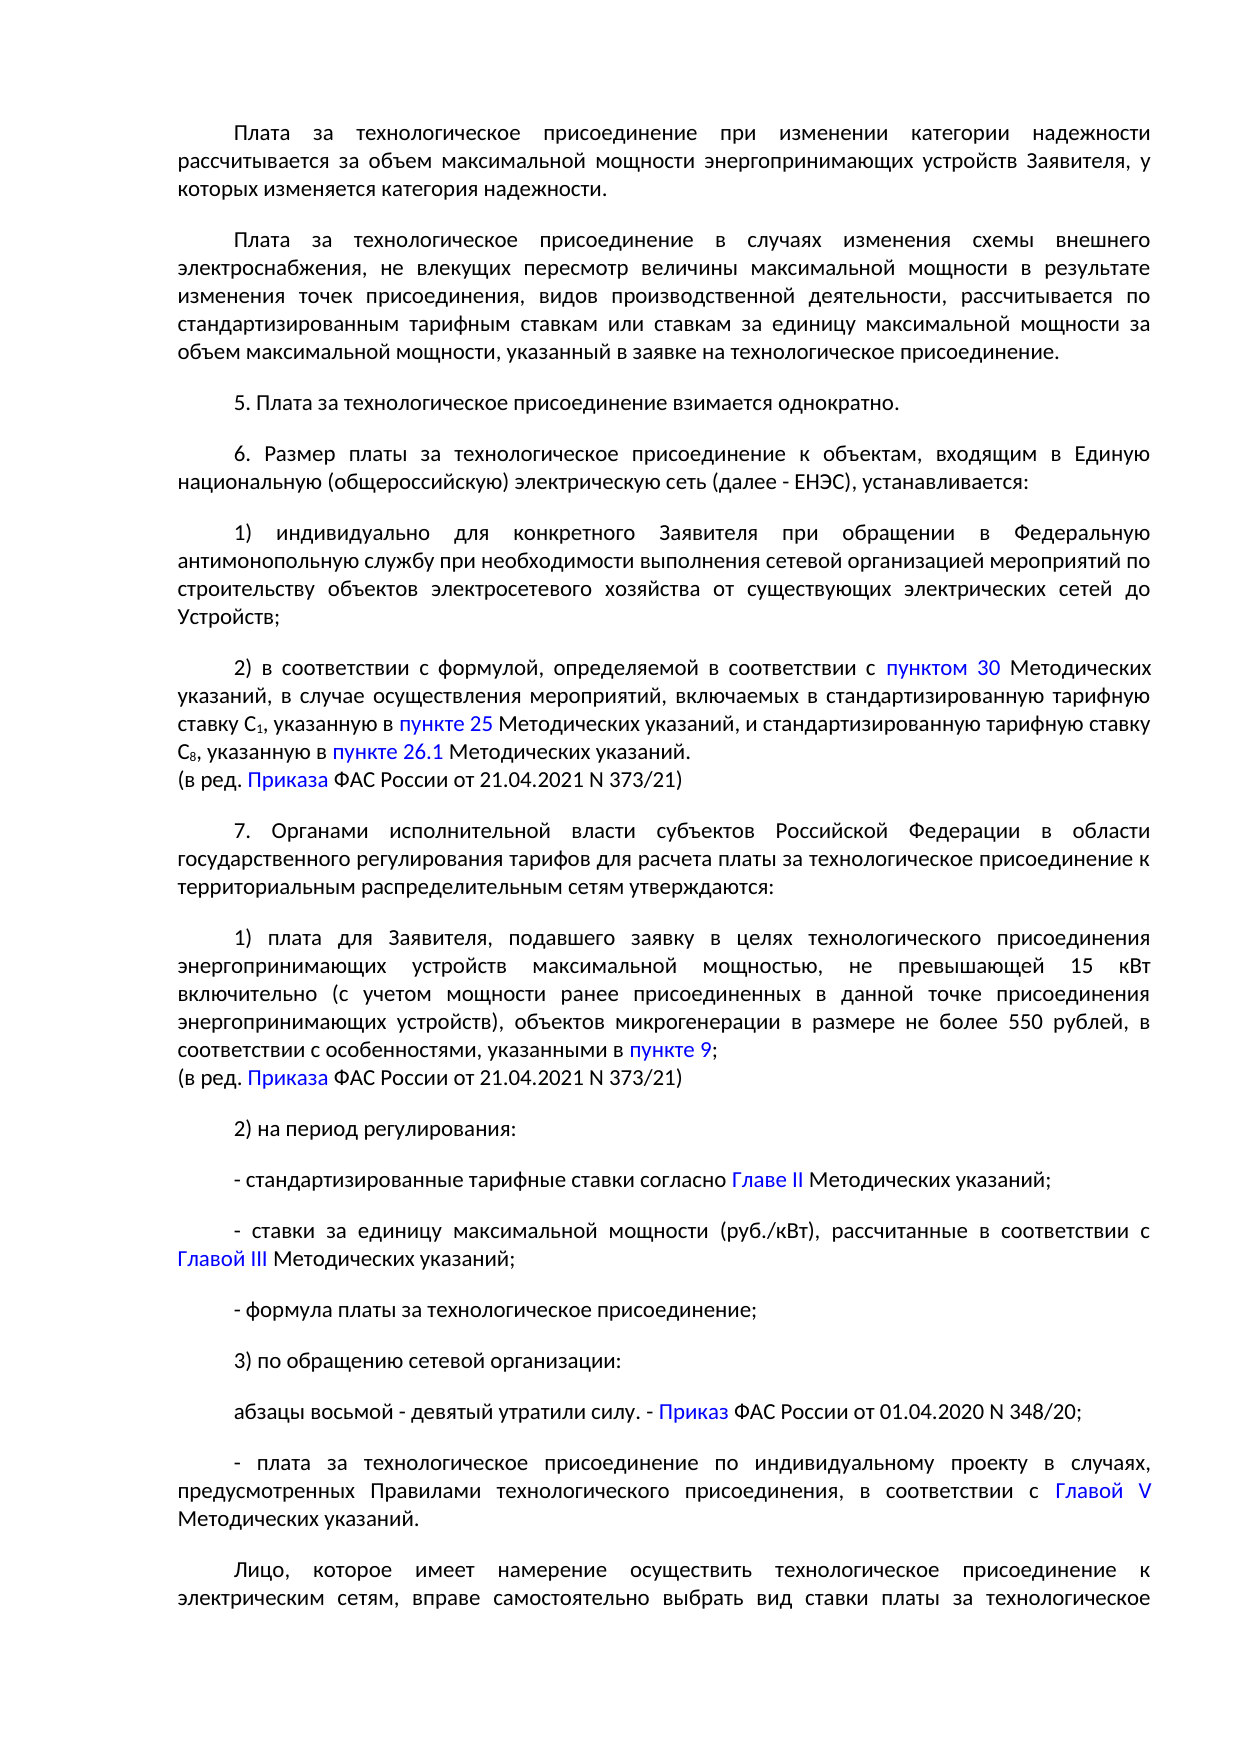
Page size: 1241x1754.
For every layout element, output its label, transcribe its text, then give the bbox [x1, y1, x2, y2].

text 6. Размер платы за технологическое присоединение к объектам, входящим в Единую национальную (общероссийскую) электрическую сеть (далее - ЕНЭС), устанавливается: [177, 439, 1152, 495]
text (в ред. Приказа ФАС России от 21.04.2021 N 373/21) [177, 765, 1152, 793]
text 3) по обращению сетевой организации: [177, 1346, 1152, 1374]
text (в ред. Приказа ФАС России от 21.04.2021 N 373/21) [177, 1063, 1152, 1091]
text 1) плата для Заявителя, подавшего заявку в целях технологического присоединения энергопринимающих устройств максимальной мощностью, не превышающей 15 кВт включительно (с учетом мощности ранее присоединенных в данной точке присоединения энергопринимающих устройств), объектов микрогенерации в размере не более 550 рублей, в соответствии с особенностями, указанными в пункте 9; [177, 923, 1152, 1063]
text Плата за технологическое присоединение при изменении категории надежности рассчитывается за объем максимальной мощности энергопринимающих устройств Заявителя, у которых изменяется категория надежности. [177, 118, 1152, 202]
text 2) на период регулирования: [177, 1114, 1152, 1142]
text Плата за технологическое присоединение в случаях изменения схемы внешнего электроснабжения, не влекущих пересмотр величины максимальной мощности в результате изменения точек присоединения, видов производственной деятельности, рассчитывается по стандартизированным тарифным ставкам или ставкам за единицу максимальной мощности за объем максимальной мощности, указанный в заявке на технологическое присоединение. [177, 225, 1152, 365]
text 7. Органами исполнительной власти субъектов Российской Федерации в области государственного регулирования тарифов для расчета платы за технологическое присоединение к территориальным распределительным сетям утверждаются: [177, 816, 1152, 900]
text - плата за технологическое присоединение по индивидуальному проекту в случаях, предусмотренных Правилами технологического присоединения, в соответствии с Главой V Методических указаний. [177, 1448, 1152, 1532]
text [177, 1555, 1152, 1611]
text абзацы восьмой - девятый утратили силу. - Приказ ФАС России от 01.04.2020 N 348/20; [177, 1397, 1152, 1425]
text 5. Плата за технологическое присоединение взимается однократно. [177, 388, 1152, 416]
text - формула платы за технологическое присоединение; [177, 1295, 1152, 1323]
text 1) индивидуально для конкретного Заявителя при обращении в Федеральную антимонопольную службу при необходимости выполнения сетевой организацией мероприятий по строительству объектов электросетевого хозяйства от существующих электрических сетей до Устройств; [177, 518, 1152, 630]
text - ставки за единицу максимальной мощности (руб./кВт), рассчитанные в соответствии с Главой III Методических указаний; [177, 1216, 1152, 1272]
text 2) в соответствии с формулой, определяемой в соответствии с пунктом 30 Методических указаний, в случае осуществления мероприятий, включаемых в стандартизированную тарифную ставку С1, указанную в пункте 25 Методических указаний, и стандартизированную тарифную ставку С8, указанную в пункте 26.1 Методических указаний. [177, 653, 1152, 765]
text - стандартизированные тарифные ставки согласно Главе II Методических указаний; [177, 1165, 1152, 1193]
